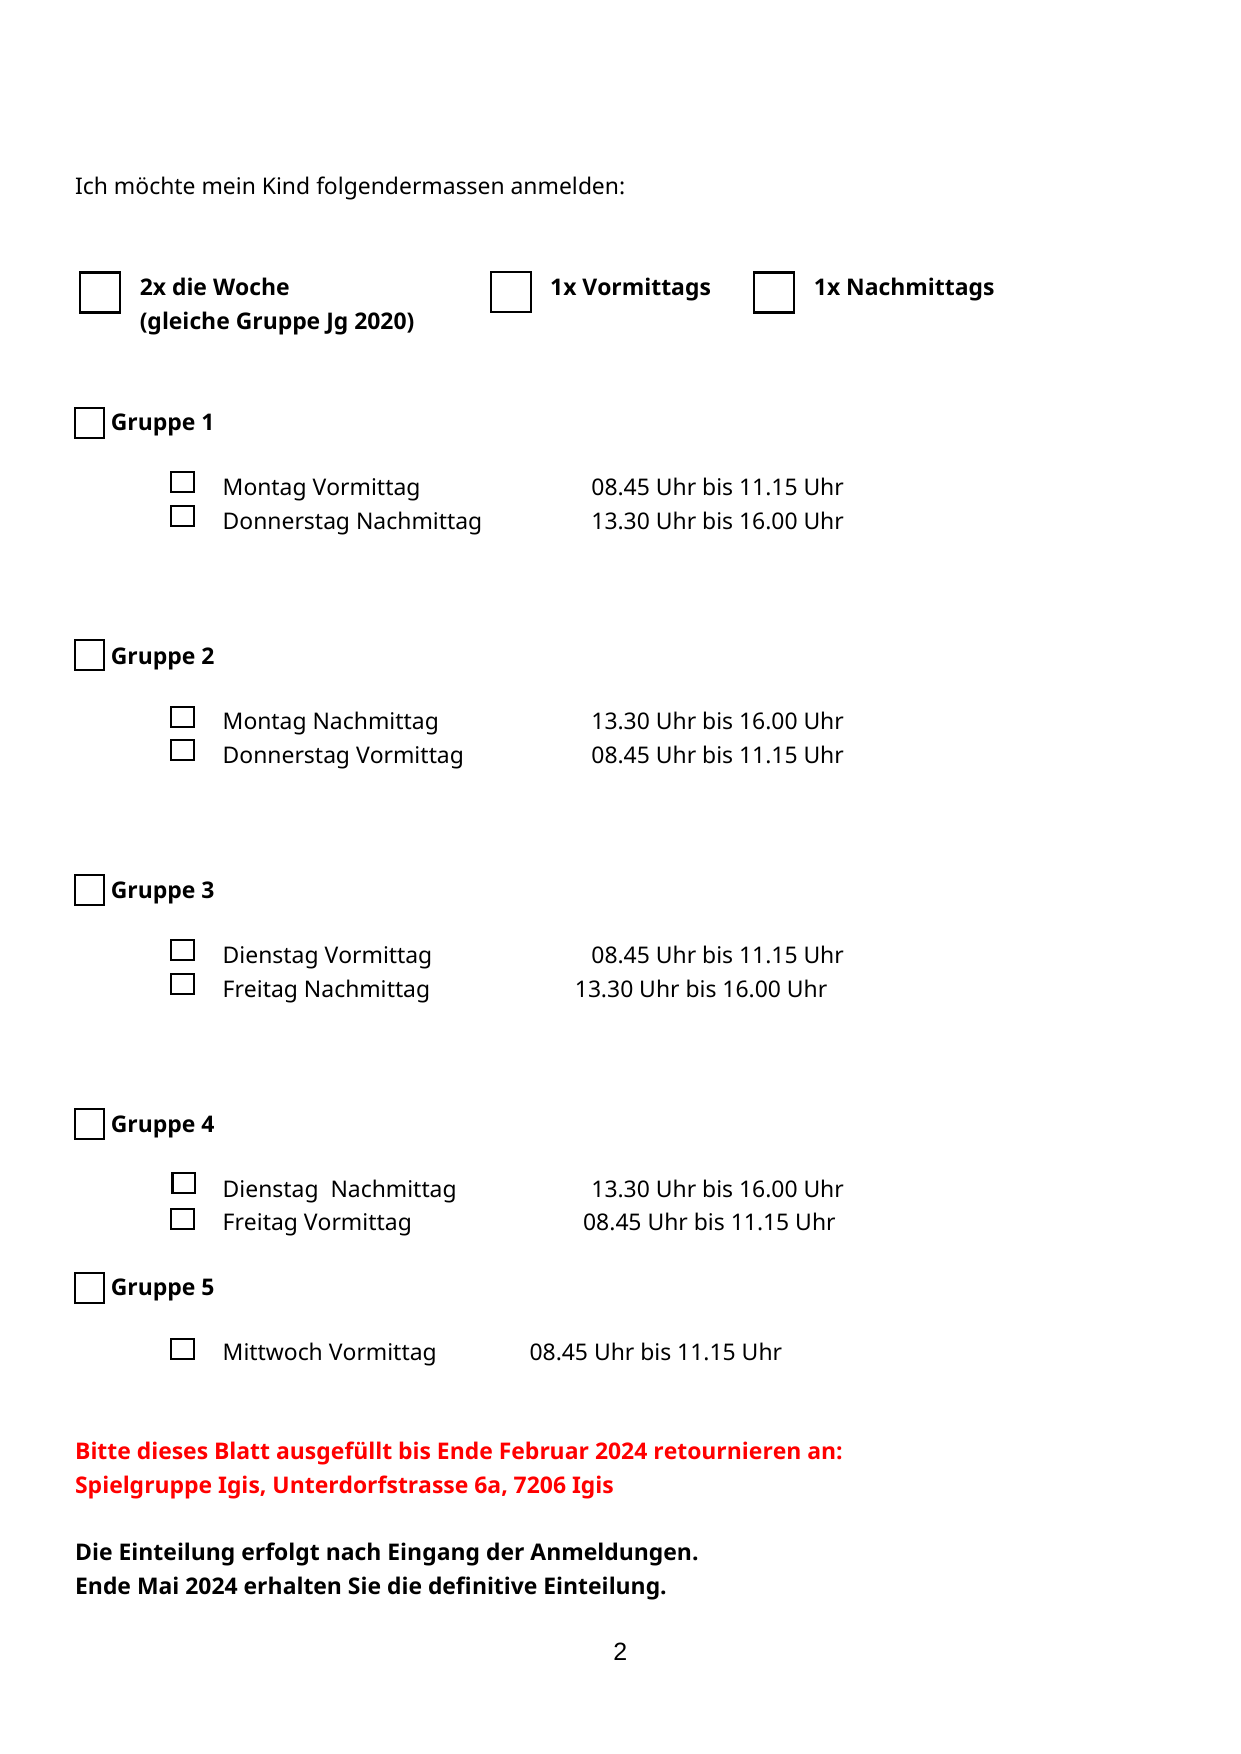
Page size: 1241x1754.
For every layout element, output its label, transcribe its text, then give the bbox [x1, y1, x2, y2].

text Spielgruppe Igis, Unterdorfstrasse 6a, 7206 Igis [75, 1469, 1165, 1500]
text Dienstag Vormittag 08.45 Uhr bis 11.15 Uhr [149, 939, 1165, 970]
text Gruppe 4 [75, 1107, 1165, 1139]
text 2x die Woche 1x Vormittags 1x Nachmittags [121, 271, 490, 302]
text Gruppe 5 [75, 1271, 1165, 1302]
text Freitag Vormittag 08.45 Uhr bis 11.15 Uhr [149, 1206, 1165, 1237]
text Bitte dieses Blatt ausgefüllt bis Ende Februar 2024 retournieren an: [75, 1435, 1165, 1466]
text Ende Mai 2024 erhalten Sie die definitive Einteilung. [75, 1570, 1165, 1601]
text Gruppe 2 [105, 640, 1165, 671]
text Ich möchte mein Kind folgendermassen anmelden: [75, 170, 1165, 201]
text Donnerstag Nachmittag 13.30 Uhr bis 16.00 Uhr [149, 505, 1165, 536]
text Dienstag Nachmittag 13.30 Uhr bis 16.00 Uhr [149, 1172, 1165, 1204]
text Gruppe 3 [105, 874, 1165, 905]
text 2x die Woche 1x Vormittags 1x Nachmittags [795, 271, 1165, 302]
text Freitag Nachmittag 13.30 Uhr bis 16.00 Uhr [149, 972, 1165, 1004]
text Gruppe 1 [75, 406, 1165, 437]
text Montag Vormittag 08.45 Uhr bis 11.15 Uhr [149, 471, 1165, 502]
text (gleiche Gruppe Jg 2020) [75, 305, 1165, 336]
text Mittwoch Vormittag 08.45 Uhr bis 11.15 Uhr [149, 1336, 1165, 1367]
text 2x die Woche 1x Vormittags 1x Nachmittags [532, 271, 753, 302]
text Die Einteilung erfolgt nach Eingang der Anmeldungen. [75, 1536, 1165, 1567]
text Montag Nachmittag 13.30 Uhr bis 16.00 Uhr [149, 705, 1165, 736]
text Donnerstag Vormittag 08.45 Uhr bis 11.15 Uhr [149, 739, 1165, 770]
